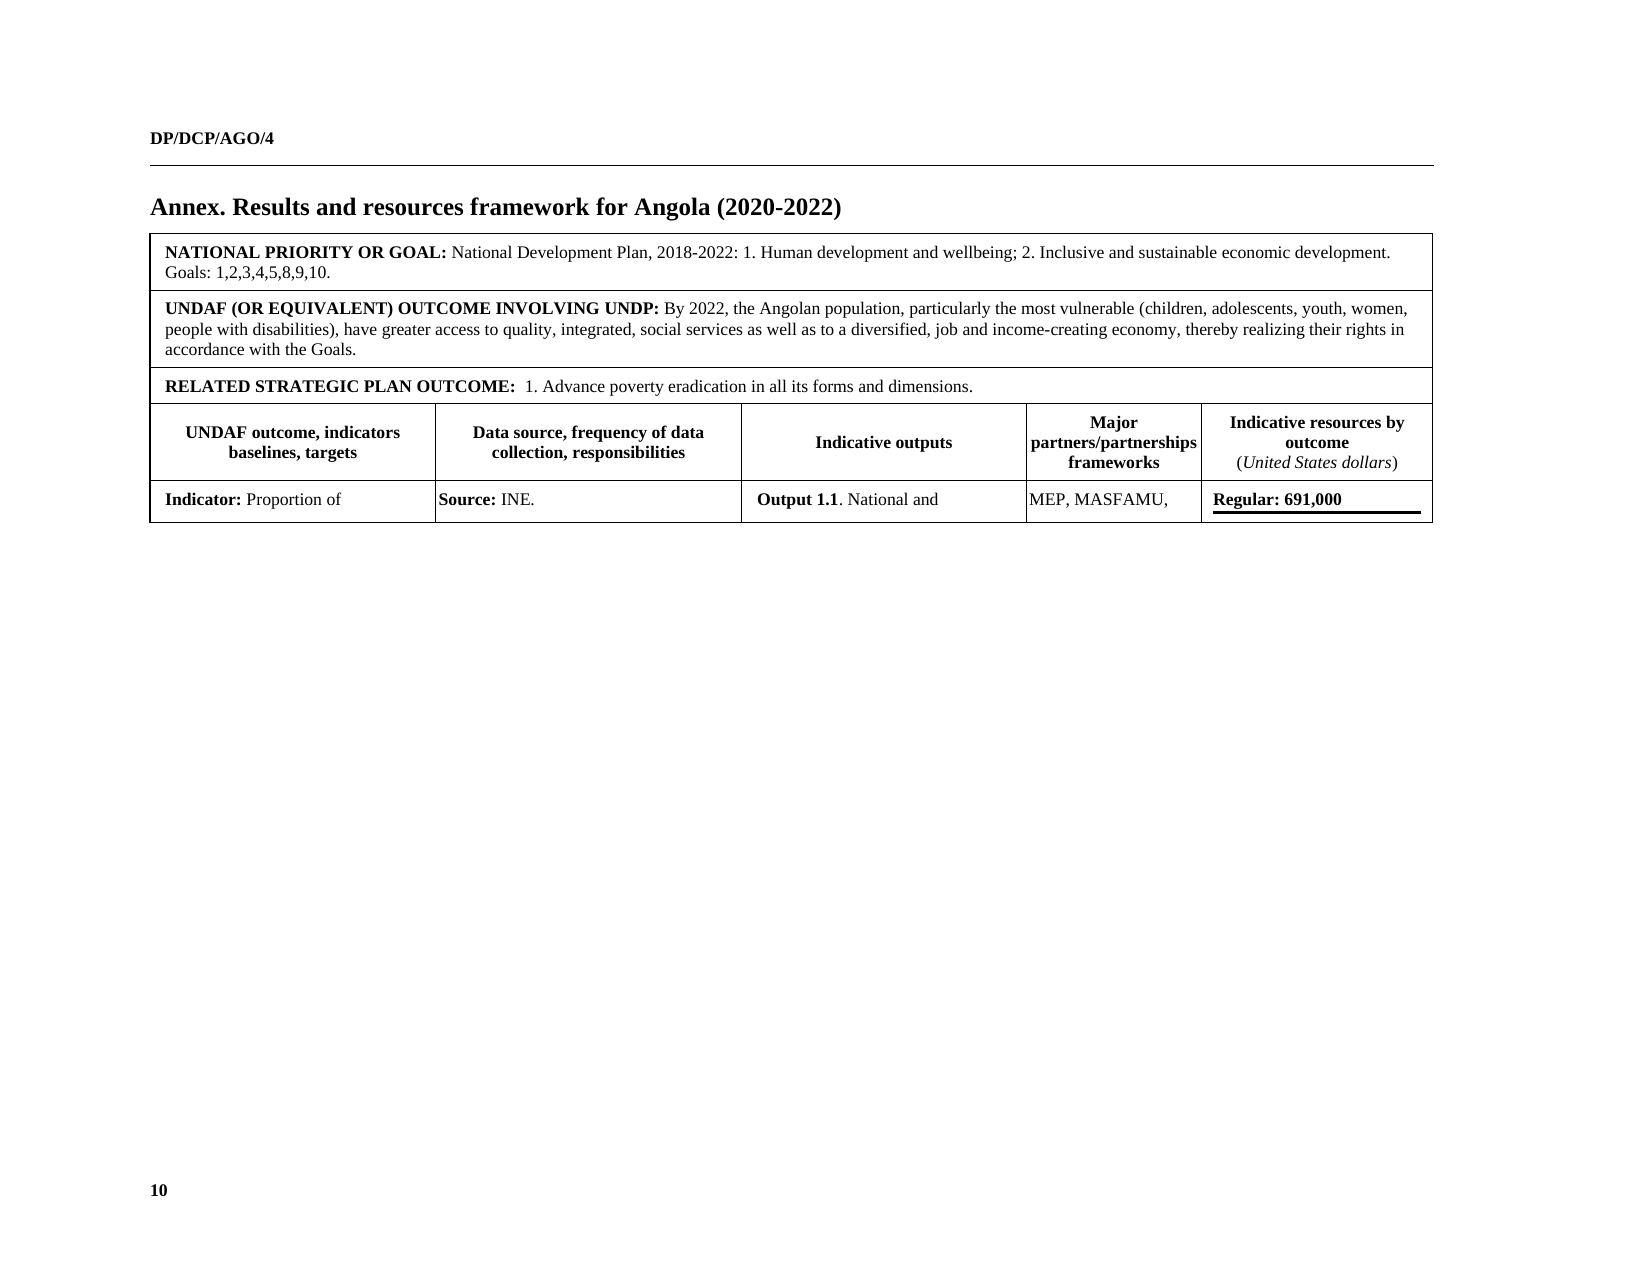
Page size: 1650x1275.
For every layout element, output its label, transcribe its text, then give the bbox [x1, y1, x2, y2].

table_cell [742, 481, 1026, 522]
table_cell UNDAF outcome, indicators baselines, targets [151, 404, 435, 480]
table_header NATIONAL PRIORITY OR GOAL: National Development Plan, 2018-2022: 1. Human development and wellbeing; 2. Inclusive and sustainable economic development. Goals: 1,2,3,4,5,8,9,10. [151, 234, 1432, 290]
table_cell Major partners/partnerships frameworks [1027, 404, 1201, 480]
table_cell RELATED STRATEGIC PLAN OUTCOME: 1. Advance poverty eradication in all its forms and dimensions. [151, 368, 1432, 403]
table_cell Regular: 691,000 [1202, 481, 1432, 522]
table_cell Indicative outputs [742, 404, 1026, 480]
table_cell Data source, frequency of data collection, responsibilities [436, 404, 741, 480]
table_cell Indicative resources by outcome (United States dollars) [1202, 404, 1432, 480]
subtitle Annex. Results and resources framework for Angola (2020-2022) [150, 192, 1500, 221]
table_cell UNDAF (OR EQUIVALENT) OUTCOME INVOLVING UNDP: By 2022, the Angolan population, particularly the most vulnerable (children, adolescents, youth, women, people with disabilities), have greater access to quality, integrated, social services as well as to a diversified, job and income-creating economy, thereby realizing their rights in accordance with the Goals. [151, 291, 1432, 367]
